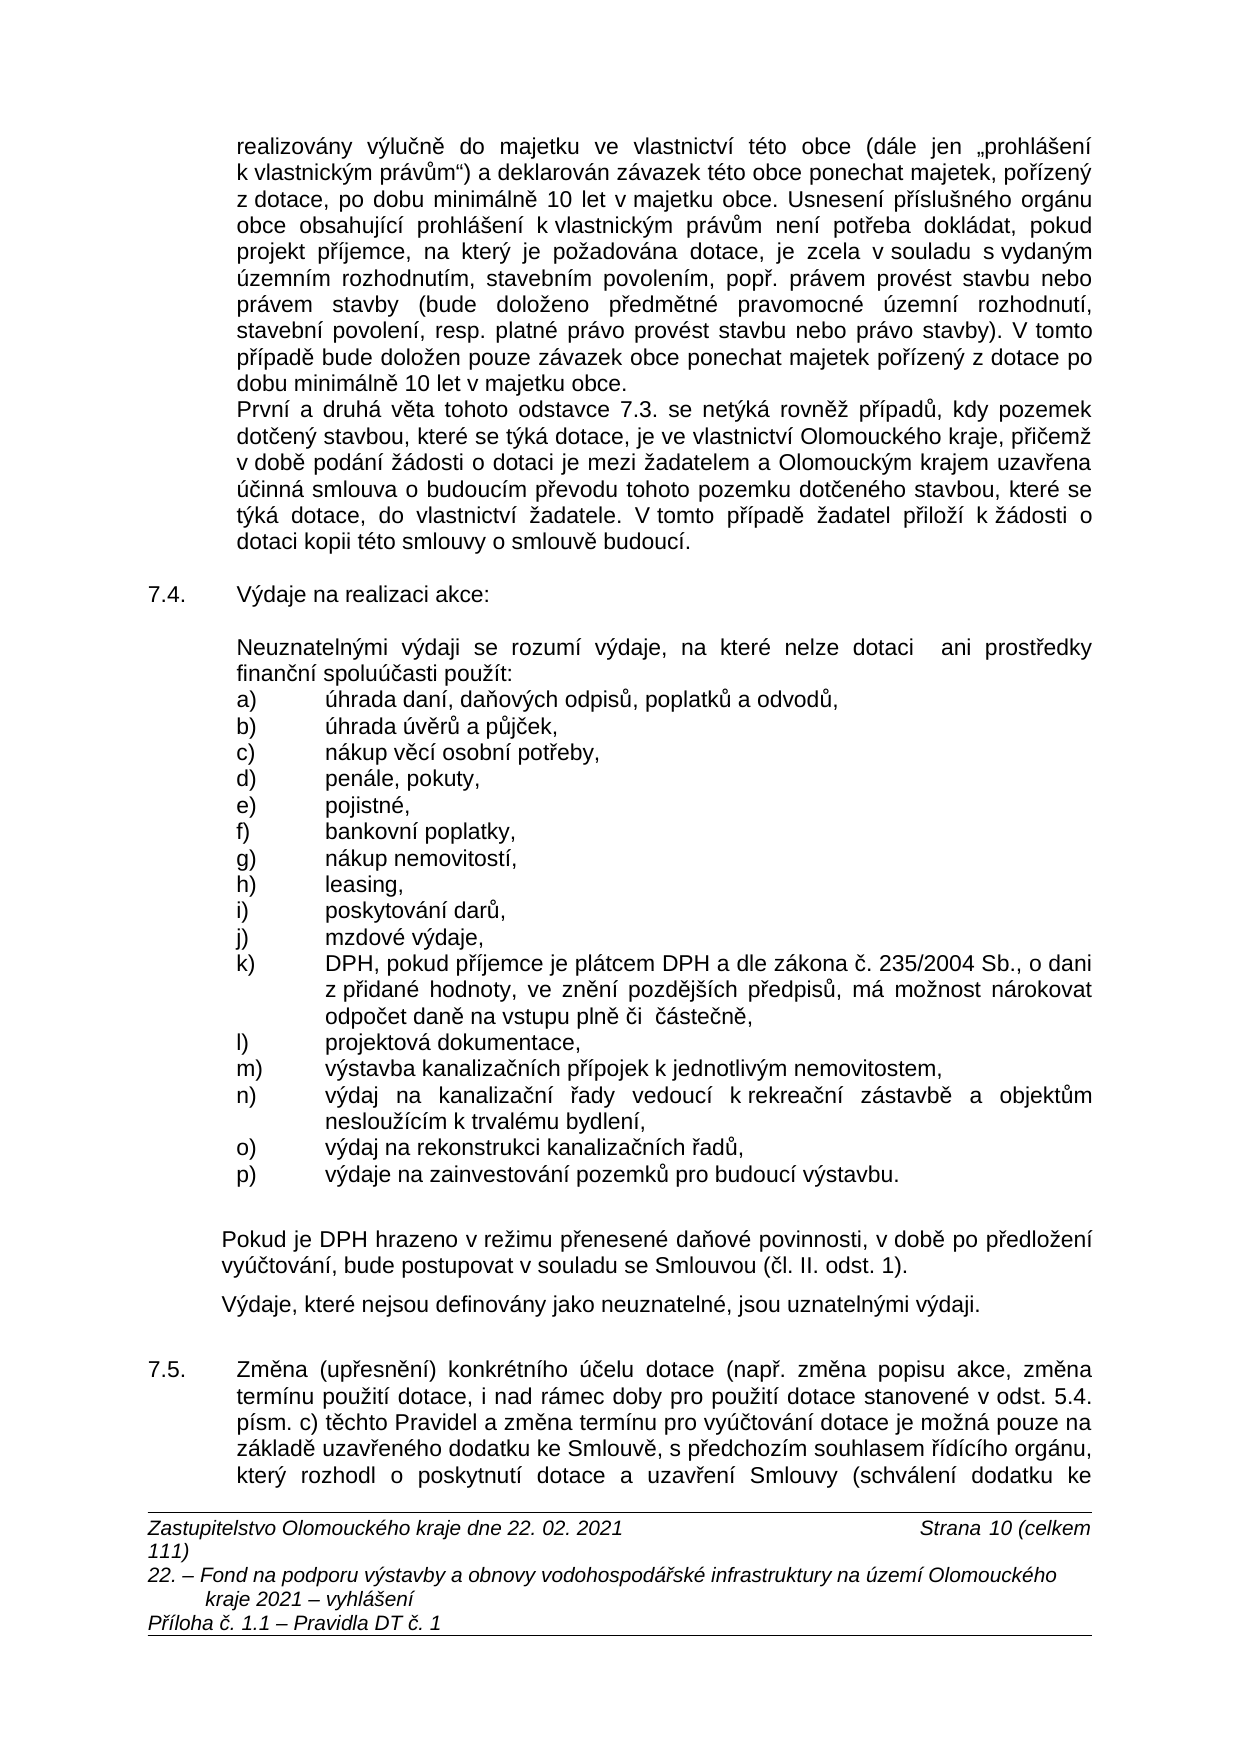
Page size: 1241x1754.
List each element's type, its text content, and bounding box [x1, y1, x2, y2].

list nákup nemovitostí, [236, 844, 1092, 871]
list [148, 1356, 1092, 1488]
list leasing, [236, 871, 1092, 897]
list mzdové výdaje, [236, 923, 1092, 950]
list Neuznatelnými výdaji se rozumí výdaje, na které nelze dotaci ani prostředky finanční spoluúčasti použít: [236, 634, 1092, 686]
list projektová dokumentace, [236, 1029, 1092, 1055]
list Výdaje na realizaci akce: [148, 581, 1092, 607]
list První a druhá věta tohoto odstavce 7.3. se netýká rovněž případů, kdy pozemek dotčený stavbou, které se týká dotace, je ve vlastnictví Olomouckého kraje, přičemž v době podání žádosti o dotaci je mezi žadatelem a Olomouckým krajem uzavřena účinná smlouva o budoucím převodu tohoto pozemku dotčeného stavbou, které se týká dotace, do vlastnictví žadatele. V tomto případě žadatel přiloží k žádosti o dotaci kopii této smlouvy o smlouvě budoucí. [236, 396, 1092, 554]
text Pokud je DPH hrazeno v režimu přenesené daňové povinnosti, v době po předložení vyúčtování, bude postupovat v souladu se Smlouvou (čl. II. odst. 1). [221, 1226, 1092, 1279]
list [148, 133, 1092, 396]
list poskytování darů, [236, 897, 1092, 923]
text Výdaje, které nejsou definovány jako neuznatelné, jsou uznatelnými výdaji. [148, 1291, 1092, 1317]
list výdaj na kanalizační řady vedoucí k rekreační zástavbě a objektům nesloužícím k trvalému bydlení, [236, 1082, 1092, 1134]
list výstavba kanalizačních přípojek k jednotlivým nemovitostem, [236, 1055, 1092, 1082]
list bankovní poplatky, [236, 818, 1092, 844]
list nákup věcí osobní potřeby, [236, 739, 1092, 765]
list výdaje na zainvestování pozemků pro budoucí výstavbu. [236, 1161, 1092, 1187]
list penále, pokuty, [236, 765, 1092, 792]
list úhrada úvěrů a půjček, [236, 713, 1092, 739]
list výdaj na rekonstrukci kanalizačních řadů, [236, 1134, 1092, 1161]
list úhrada daní, daňových odpisů, poplatků a odvodů, [236, 686, 1092, 713]
list DPH, pokud příjemce je plátcem DPH a dle zákona č. 235/2004 Sb., o dani z přidané hodnoty, ve znění pozdějších předpisů, má možnost nárokovat odpočet daně na vstupu plně či částečně, [236, 950, 1092, 1029]
list pojistné, [236, 792, 1092, 818]
